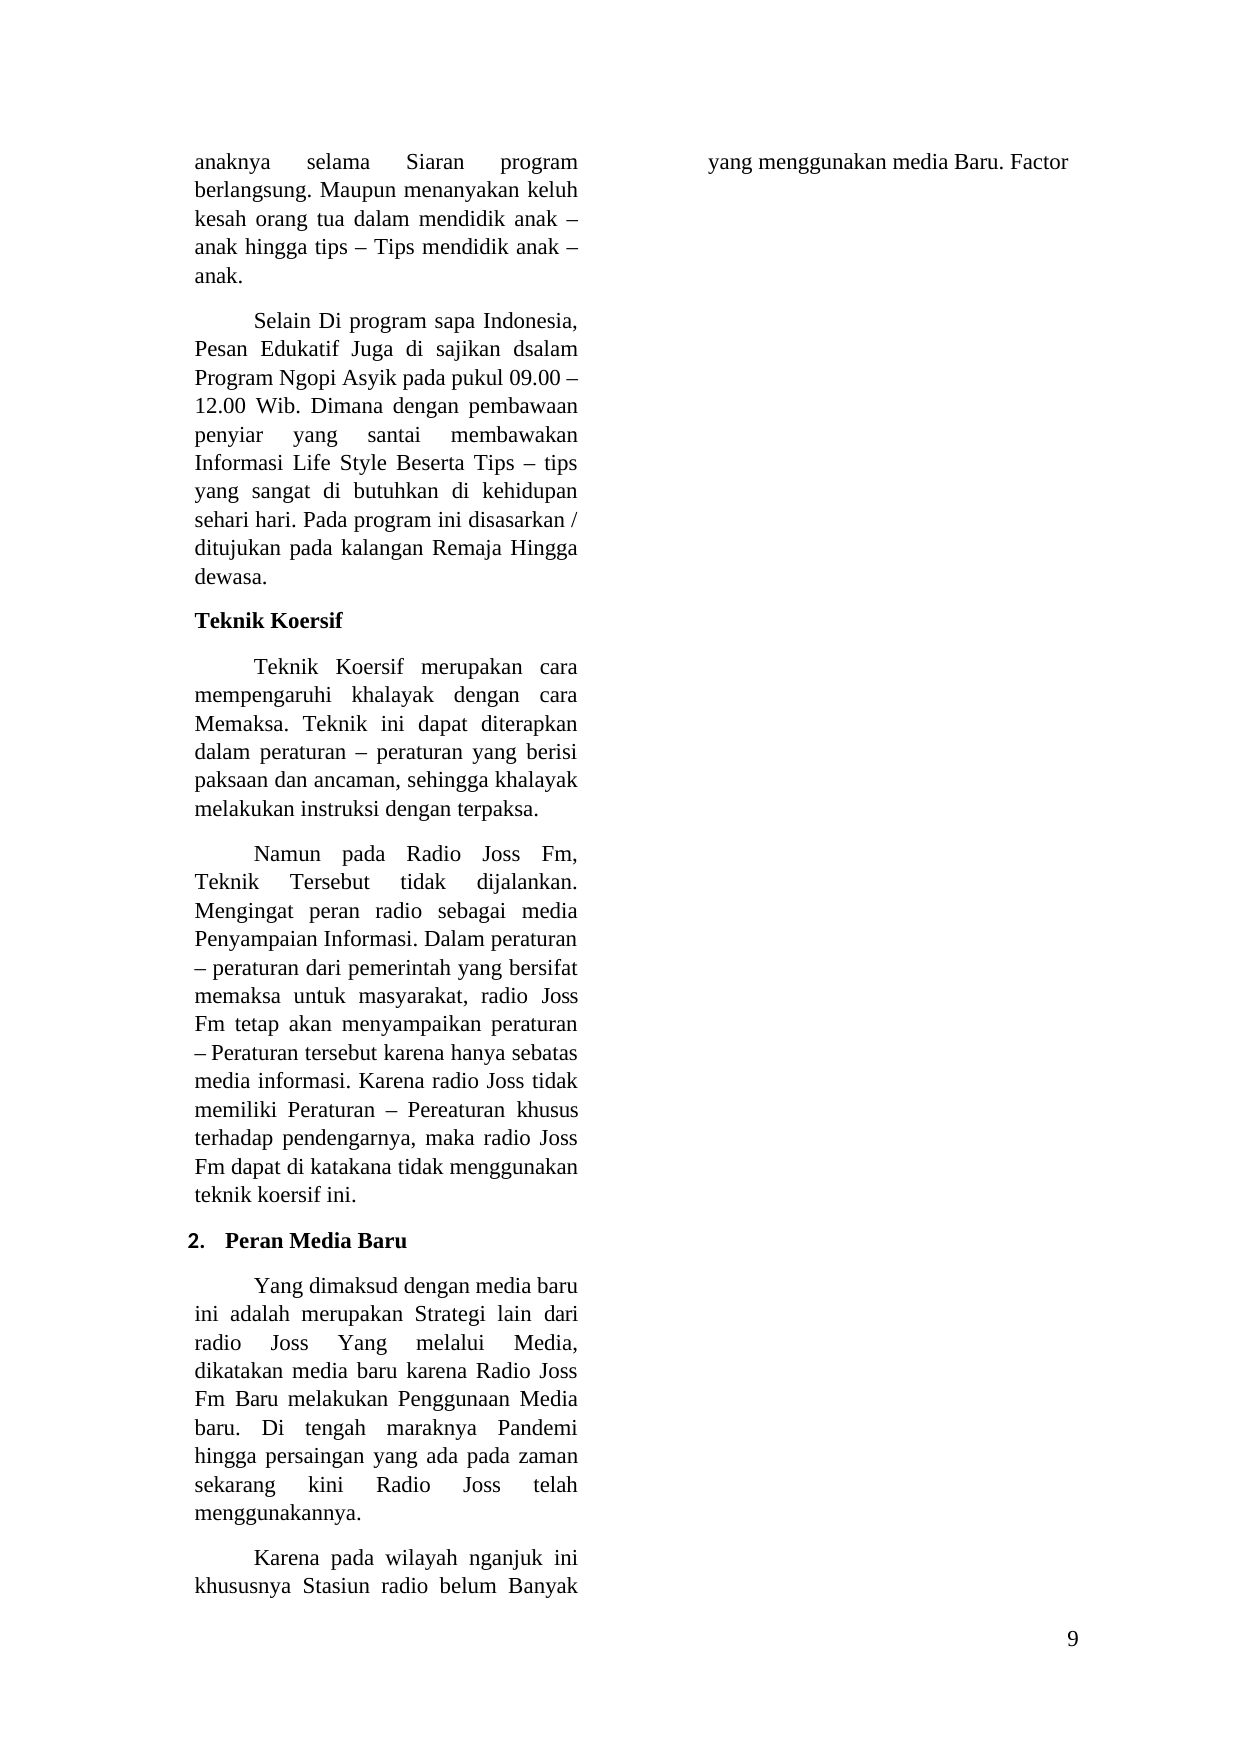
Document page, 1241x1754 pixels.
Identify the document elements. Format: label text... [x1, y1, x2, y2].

text Karena pada wilayah nganjuk ini khususnya Stasiun radio belum Banyak yang menggunakan media Baru. Factor [708, 148, 1099, 174]
text Teknik Koersif merupakan cara mempengaruhi khalayak dengan cara Memaksa. Teknik ini dapat diterapkan dalam peraturan – peraturan yang berisi paksaan dan ancaman, sehingga khalayak melakukan instruksi dengan terpaksa. [194, 653, 578, 821]
text Karena pada wilayah nganjuk ini khususnya Stasiun radio belum Banyak yang menggunakan media Baru. Factor [194, 1544, 578, 1599]
text 12.00 Wib. Dimana dengan pembawaan penyiar yang santai membawakan Informasi Life Style Beserta Tips – tips yang sangat di butuhkan di kehidupan sehari hari. Pada program ini disasarkan / ditujukan pada kalangan Remaja Hingga dewasa. [194, 392, 578, 589]
text – peraturan dari pemerintah yang bersifat memaksa untuk masyarakat, radio Joss Fm tetap akan menyampaikan peraturan – Peraturan tersebut karena hanya sebatas media informasi. Karena radio Joss tidak memiliki Peraturan – Pereaturan khusus terhadap pendengarnya, maka radio Joss Fm dapat di katakana tidak menggunakan teknik koersif ini. [194, 954, 578, 1207]
text anaknya selama Siaran program berlangsung. Maupun menanyakan keluh kesah orang tua dalam mendidik anak – anak hingga tips – Tips mendidik anak – anak. [194, 148, 578, 288]
text Selain Di program sapa Indonesia, Pesan Edukatif Juga di sajikan dsalam Program Ngopi Asyik pada pukul 09.00 – [194, 307, 578, 390]
subtitle Teknik Koersif [194, 608, 582, 634]
subtitle Peran Media Baru [187, 1226, 582, 1254]
text Namun pada Radio Joss Fm, Teknik Tersebut tidak dijalankan. Mengingat peran radio sebagai media Penyampaian Informasi. Dalam peraturan [194, 840, 578, 952]
text Yang dimaksud dengan media baru ini adalah merupakan Strategi lain dari radio Joss Yang melalui Media, dikatakan media baru karena Radio Joss Fm Baru melakukan Penggunaan Media baru. Di tengah maraknya Pandemi hingga persaingan yang ada pada zaman sekarang kini Radio Joss telah menggunakannya. [194, 1272, 578, 1526]
